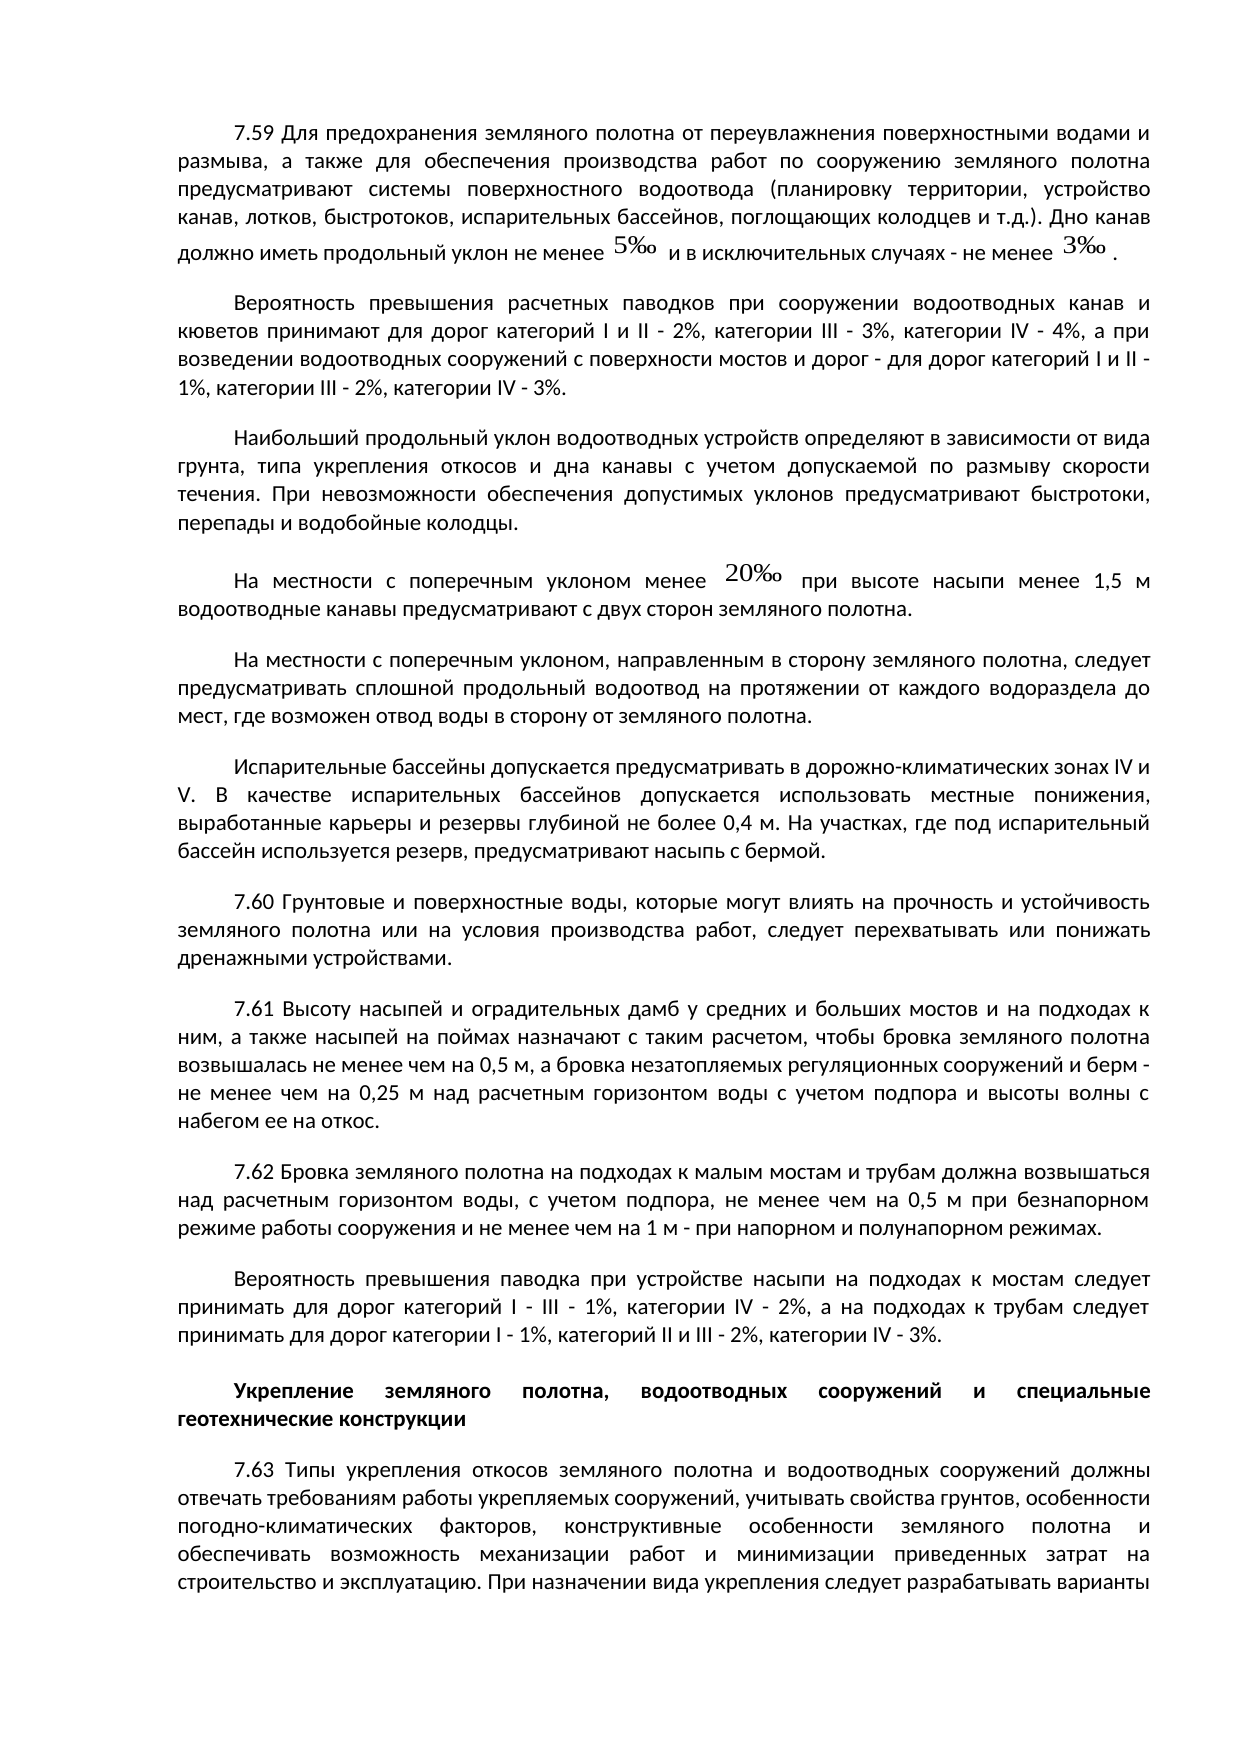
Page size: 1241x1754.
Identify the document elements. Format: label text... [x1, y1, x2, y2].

text Испарительные бассейны допускается предусматривать в дорожно-климатических зонах IV и V. В качестве испарительных бассейнов допускается использовать местные понижения, выработанные карьеры и резервы глубиной не более 0,4 м. На участках, где под испарительный бассейн используется резерв, предусматривают насыпь с бермой. [177, 752, 1152, 864]
text Укрепление земляного полотна, водоотводных сооружений и специальные геотехнические конструкции [177, 1376, 1152, 1432]
text Наибольший продольный уклон водоотводных устройств определяют в зависимости от вида грунта, типа укрепления откосов и дна канавы с учетом допускаемой по размыву скорости течения. При невозможности обеспечения допустимых уклонов предусматривают быстротоки, перепады и водобойные колодцы. [177, 423, 1152, 536]
text 7.61 Высоту насыпей и оградительных дамб у средних и больших мостов и на подходах к ним, а также насыпей на поймах назначают с таким расчетом, чтобы бровка земляного полотна возвышалась не менее чем на 0,5 м, а бровка незатопляемых регуляционных сооружений и берм - не менее чем на 0,25 м над расчетным горизонтом воды с учетом подпора и высоты волны с набегом ее на откос. [177, 994, 1152, 1134]
text 7.62 Бровка земляного полотна на подходах к малым мостам и трубам должна возвышаться над расчетным горизонтом воды, с учетом подпора, не менее чем на 0,5 м при безнапорном режиме работы сооружения и не менее чем на 1 м - при напорном и полунапорном режимах. [177, 1157, 1152, 1241]
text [177, 1455, 1152, 1595]
text 7.59 Для предохранения земляного полотна от переувлажнения поверхностными водами и размыва, а также для обеспечения производства работ по сооружению земляного полотна предусматривают системы поверхностного водоотвода (планировку территории, устройство канав, лотков, быстротоков, испарительных бассейнов, поглощающих колодцев и т.д.). Дно канав должно иметь продольный уклон не менее и в исключительных случаях - не менее . [177, 118, 1152, 266]
text Вероятность превышения расчетных паводков при сооружении водоотводных канав и кюветов принимают для дорог категорий I и II - 2%, категории III - 3%, категории IV - 4%, а при возведении водоотводных сооружений с поверхности мостов и дорог - для дорог категорий I и II - 1%, категории III - 2%, категории IV - 3%. [177, 288, 1152, 401]
text 7.60 Грунтовые и поверхностные воды, которые могут влиять на прочность и устойчивость земляного полотна или на условия производства работ, следует перехватывать или понижать дренажными устройствами. [177, 887, 1152, 971]
text Вероятность превышения паводка при устройстве насыпи на подходах к мостам следует принимать для дорог категорий I - III - 1%, категории IV - 2%, а на подходах к трубам следует принимать для дорог категории I - 1%, категорий II и III - 2%, категории IV - 3%. [177, 1264, 1152, 1348]
text На местности с поперечным уклоном, направленным в сторону земляного полотна, следует предусматривать сплошной продольный водоотвод на протяжении от каждого водораздела до мест, где возможен отвод воды в сторону от земляного полотна. [177, 645, 1152, 729]
text На местности с поперечным уклоном менее при высоте насыпи менее 1,5 м водоотводные канавы предусматривают с двух сторон земляного полотна. [177, 558, 1152, 622]
